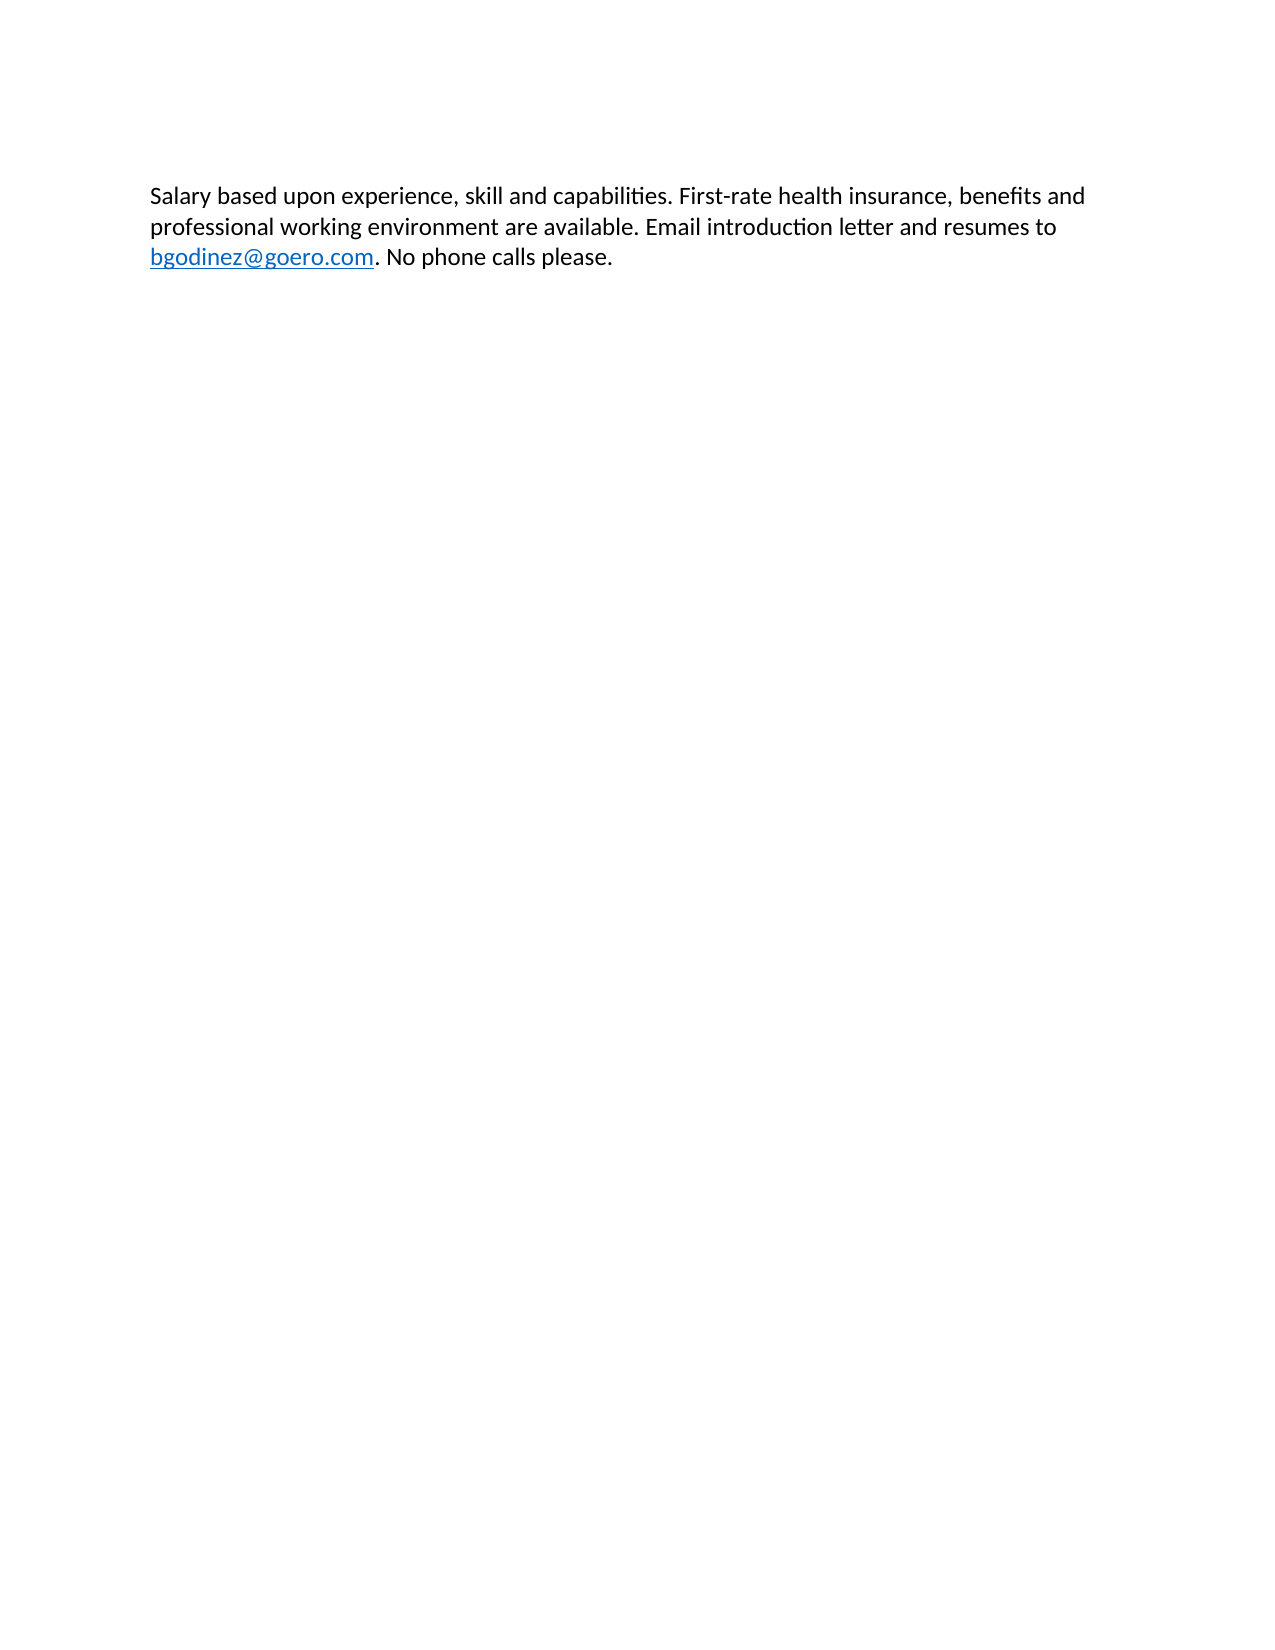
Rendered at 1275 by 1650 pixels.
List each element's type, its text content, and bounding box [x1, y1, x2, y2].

text Salary based upon experience, skill and capabilities. First-rate health insurance, benefits and professional working environment are available. Email introduction letter and resumes to bgodinez@goero.com. No phone calls please. [150, 181, 1125, 272]
